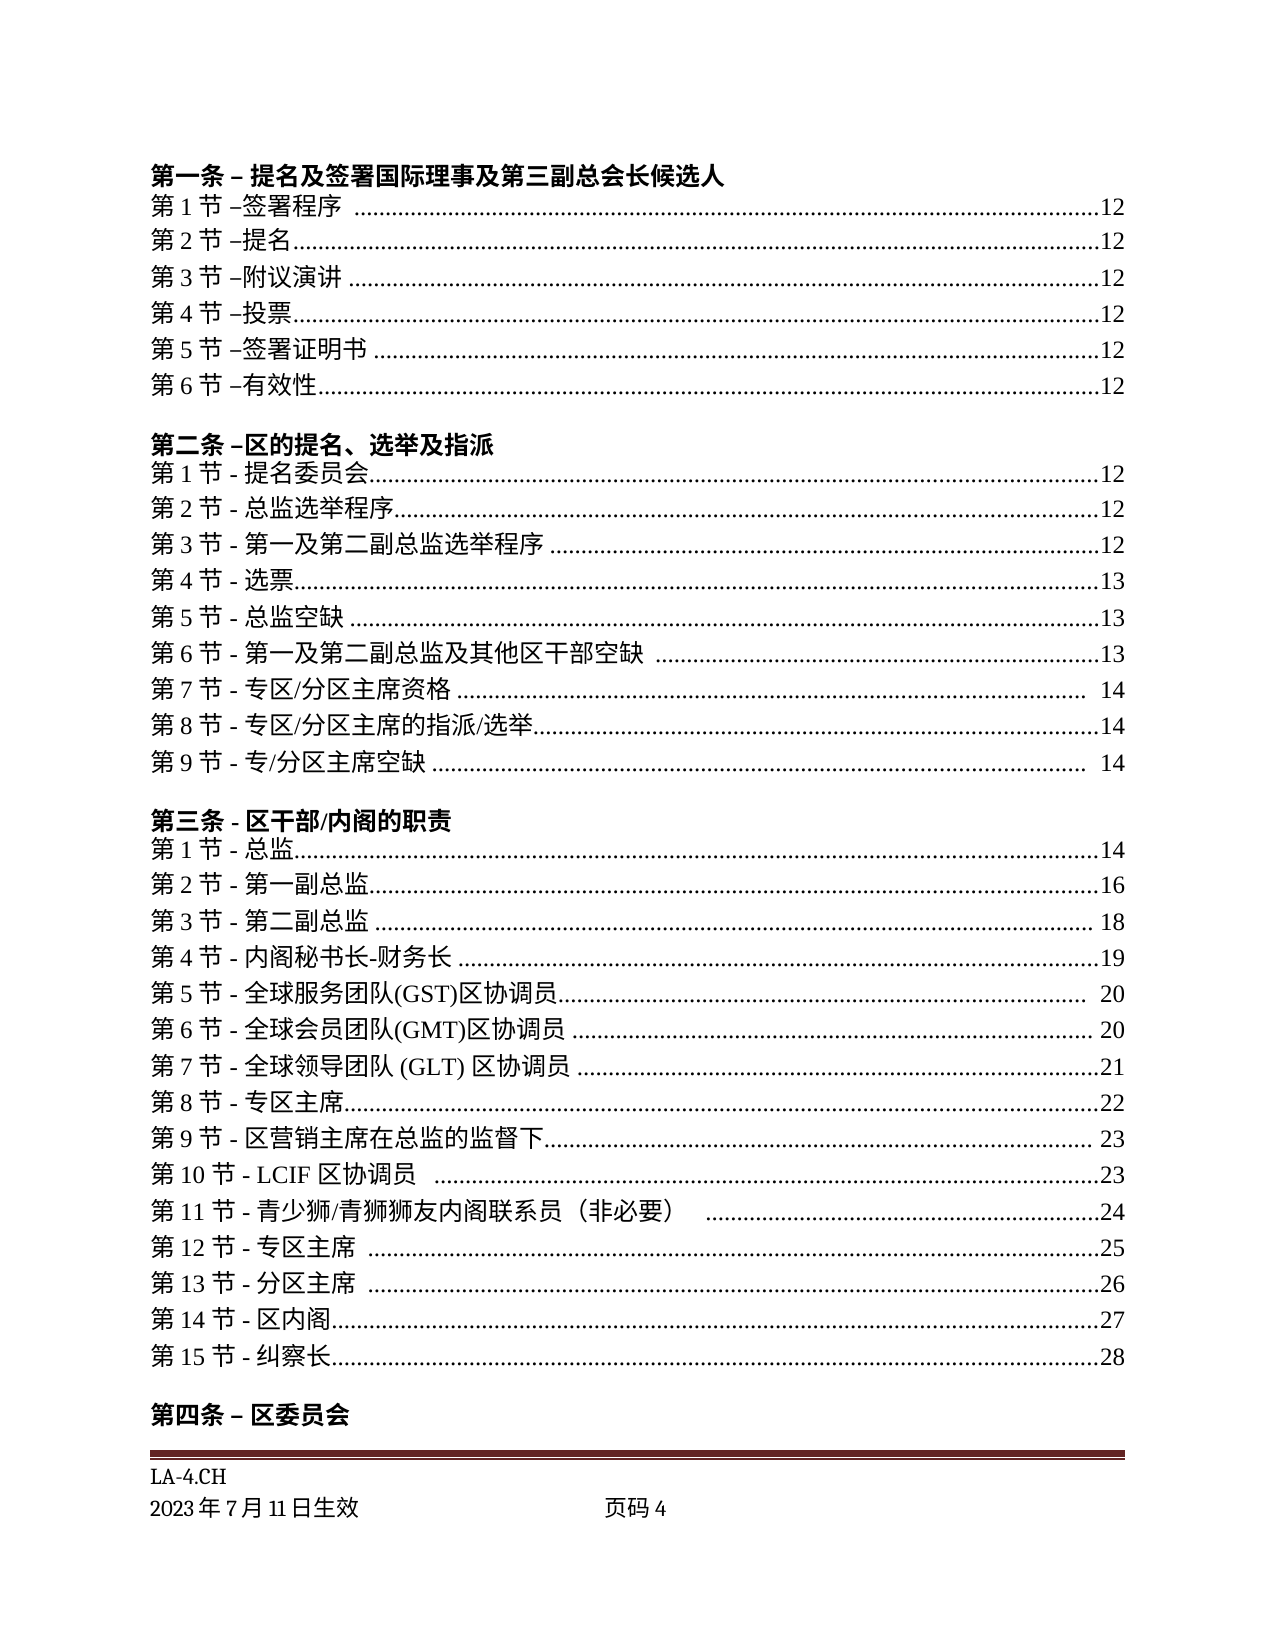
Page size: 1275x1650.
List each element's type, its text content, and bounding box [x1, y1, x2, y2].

text 第10 节 - LCIF 区协调员 23 [150, 1155, 1125, 1191]
text 第9 节 - 区营销主席在总监的监督下 23 [150, 1118, 1125, 1155]
text 第1 节 - 总监 14 [150, 836, 1125, 865]
text 第15 节 - 纠察长 28 [150, 1336, 1125, 1372]
text 第8 节 - 专区主席 22 [150, 1082, 1125, 1118]
text 第4 节 - 内阁秘书长-财务长 19 [150, 937, 1125, 973]
text 第5 节 –签署证明书 12 [150, 329, 1125, 366]
text 第6 节 –有效性 12 [150, 366, 1125, 402]
text 第5 节 - 全球服务团队(GST)区协调员 20 [150, 973, 1125, 1010]
text 第7 节 - 专区/分区主席资格 14 [150, 669, 1125, 706]
text 第2 节 - 第一副总监 16 [150, 865, 1125, 901]
text 第3 节 –附议演讲 12 [150, 257, 1125, 293]
text 第8 节 - 专区/分区主席的指派/选举 14 [150, 706, 1125, 742]
text 第2 节 –提名 12 [150, 221, 1125, 257]
text 第6 节 - 第一及第二副总监及其他区干部空缺 13 [150, 633, 1125, 669]
subtitle 第二条 –区的提名、选举及指派 [150, 431, 1125, 460]
text 第12 节 - 专区主席 25 [150, 1227, 1125, 1263]
subtitle 第四条 – 区委员会 [150, 1401, 1125, 1430]
text 第4 节 –投票 12 [150, 293, 1125, 329]
text 第1 节 –签署程序 12 [150, 192, 1125, 221]
subtitle 第三条 - 区干部/内阁的职责 [150, 808, 1125, 836]
text 第14 节 - 区内阁 27 [150, 1300, 1125, 1336]
subtitle 第一条 – 提名及签署国际理事及第三副总会长候选人 [150, 156, 1125, 192]
text 第9 节 - 专/分区主席空缺 14 [150, 742, 1125, 778]
text 第5 节 - 总监空缺 13 [150, 597, 1125, 633]
text 第11 节 - 青少狮/青狮狮友内阁联系员（非必要） 24 [150, 1191, 1125, 1227]
text 第3 节 - 第一及第二副总监选举程序 12 [150, 524, 1125, 561]
text 第7 节 - 全球领导团队 (GLT) 区协调员 21 [150, 1046, 1125, 1082]
text 第13 节 - 分区主席 26 [150, 1263, 1125, 1300]
text 第6 节 - 全球会员团队(GMT)区协调员 20 [150, 1010, 1125, 1046]
text 第4 节 - 选票 13 [150, 561, 1125, 597]
text 第1 节 - 提名委员会 12 [150, 460, 1125, 488]
text 第2 节 - 总监选举程序 12 [150, 488, 1125, 524]
text 第3 节 - 第二副总监 18 [150, 901, 1125, 937]
